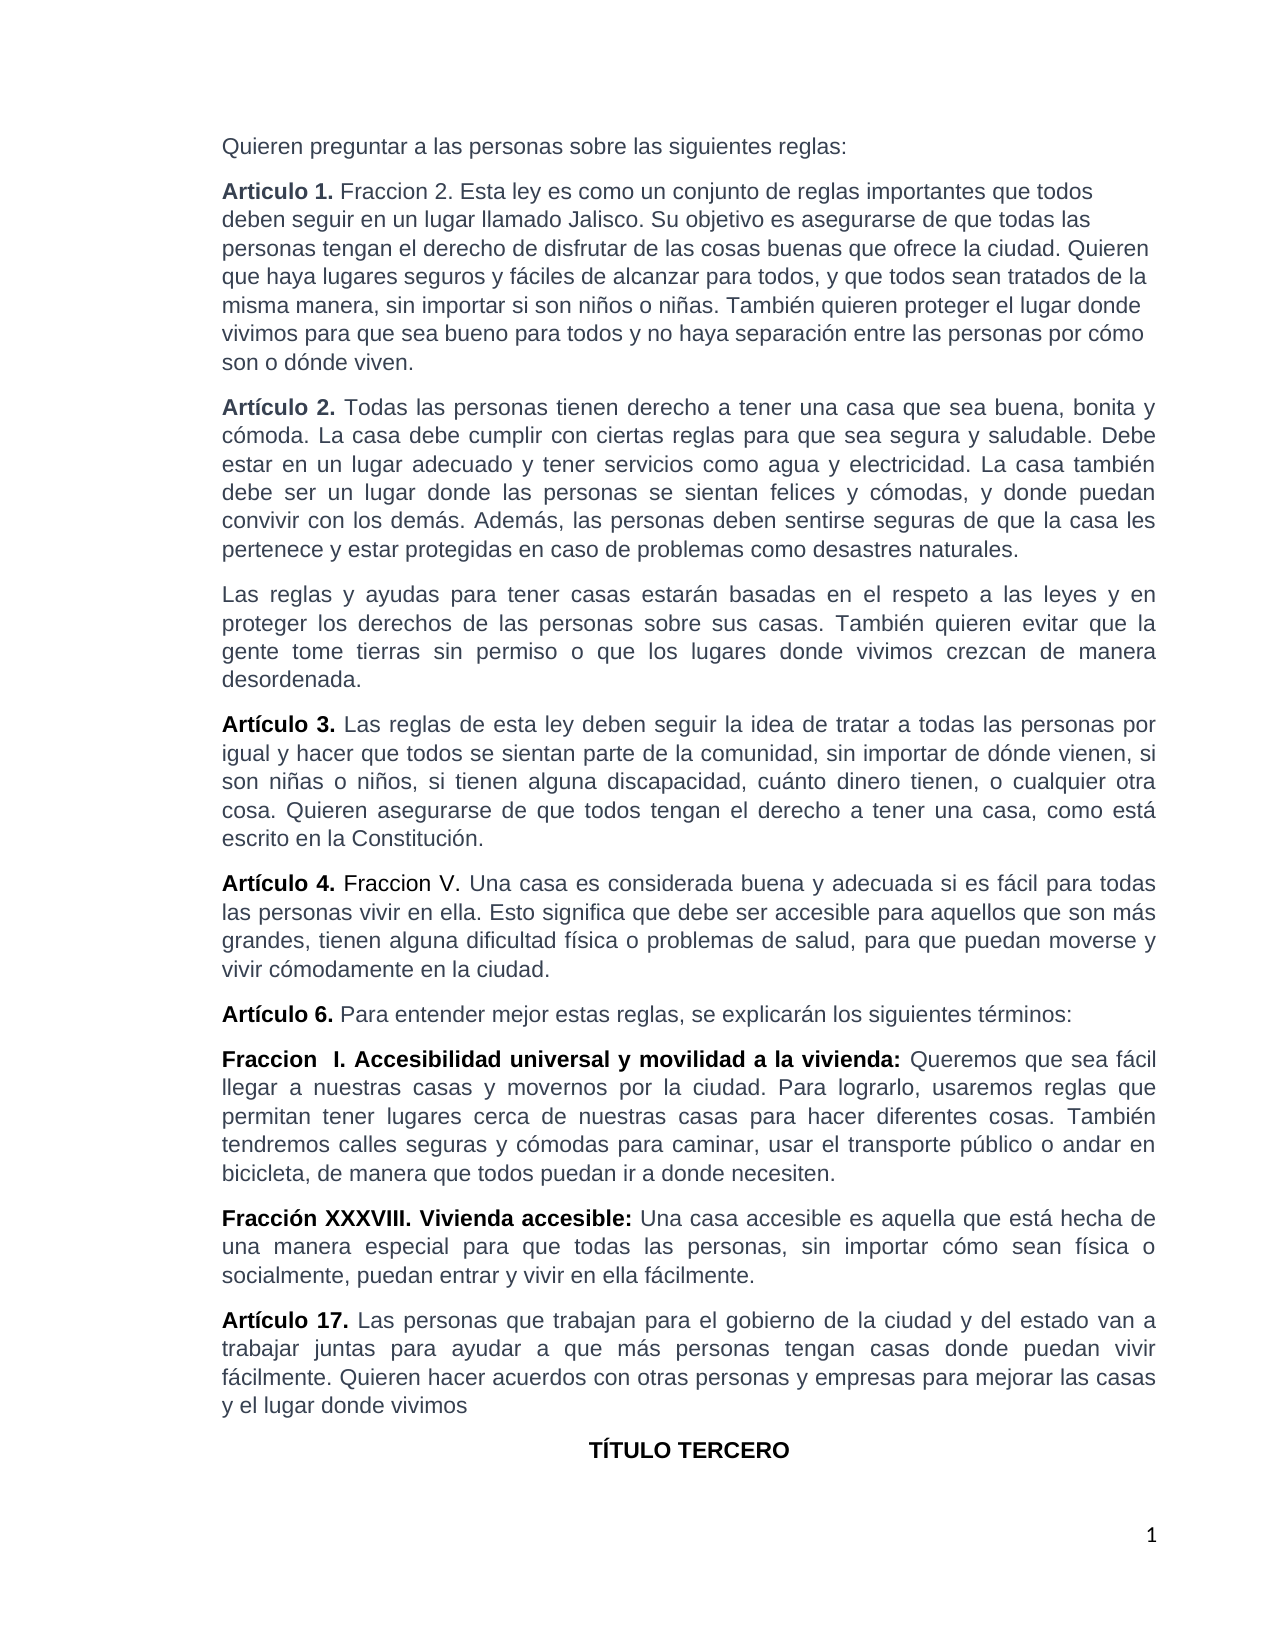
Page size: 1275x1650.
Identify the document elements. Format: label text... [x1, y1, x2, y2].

text Articulo 1. Fraccion 2. Esta ley es como un conjunto de reglas importantes que todos deben seguir en un lugar llamado Jalisco. Su objetivo es asegurarse de que todas las personas tengan el derecho de disfrutar de las cosas buenas que ofrece la ciudad. Quieren que haya lugares seguros y fáciles de alcanzar para todos, y que todos sean tratados de la misma manera, sin importar si son niños o niñas. También quieren proteger el lugar donde vivimos para que sea bueno para todos y no haya separación entre las personas por cómo son o dónde viven. [222, 178, 1157, 375]
text Fraccion I. Accesibilidad universal y movilidad a la vivienda: Queremos que sea fácil llegar a nuestras casas y movernos por la ciudad. Para lograrlo, usaremos reglas que permitan tener lugares cerca de nuestras casas para hacer diferentes cosas. También tendremos calles seguras y cómodas para caminar, usar el transporte público o andar en bicicleta, de manera que todos puedan ir a donde necesiten. [222, 1046, 1157, 1186]
text Artículo 2. Todas las personas tienen derecho a tener una casa que sea buena, bonita y cómoda. La casa debe cumplir con ciertas reglas para que sea segura y saludable. Debe estar en un lugar adecuado y tener servicios como agua y electricidad. La casa también debe ser un lugar donde las personas se sientan felices y cómodas, y donde puedan convivir con los demás. Además, las personas deben sentirse seguras de que la casa les pertenece y estar protegidas en caso de problemas como desastres naturales. [222, 394, 1157, 562]
text Artículo 3. Las reglas de esta ley deben seguir la idea de tratar a todas las personas por igual y hacer que todos se sientan parte de la comunidad, sin importar de dónde vienen, si son niñas o niños, si tienen alguna discapacidad, cuánto dinero tienen, o cualquier otra cosa. Quieren asegurarse de que todos tengan el derecho a tener una casa, como está escrito en la Constitución. [222, 711, 1157, 852]
text Las reglas y ayudas para tener casas estarán basadas en el respeto a las leyes y en proteger los derechos de las personas sobre sus casas. También quieren evitar que la gente tome tierras sin permiso o que los lugares donde vivimos crezcan de manera desordenada. [222, 581, 1157, 693]
text Artículo 4. Fraccion V. Una casa es considerada buena y adecuada si es fácil para todas las personas vivir en ella. Esto significa que debe ser accesible para aquellos que son más grandes, tienen alguna dificultad física o problemas de salud, para que puedan moverse y vivir cómodamente en la ciudad. [222, 870, 1157, 982]
text Artículo 17. Las personas que trabajan para el gobierno de la ciudad y del estado van a trabajar juntas para ayudar a que más personas tengan casas donde puedan vivir fácilmente. Quieren hacer acuerdos con otras personas y empresas para mejorar las casas y el lugar donde vivimos [222, 1307, 1157, 1418]
text TÍTULO TERCERO [222, 1437, 1157, 1463]
text Quieren preguntar a las personas sobre las siguientes reglas: [222, 133, 1157, 159]
text Fracción XXXVIII. Vivienda accesible: Una casa accesible es aquella que está hecha de una manera especial para que todas las personas, sin importar cómo sean física o socialmente, puedan entrar y vivir en ella fácilmente. [222, 1205, 1157, 1288]
text Artículo 6. Para entender mejor estas reglas, se explicarán los siguientes términos: [222, 1001, 1157, 1027]
